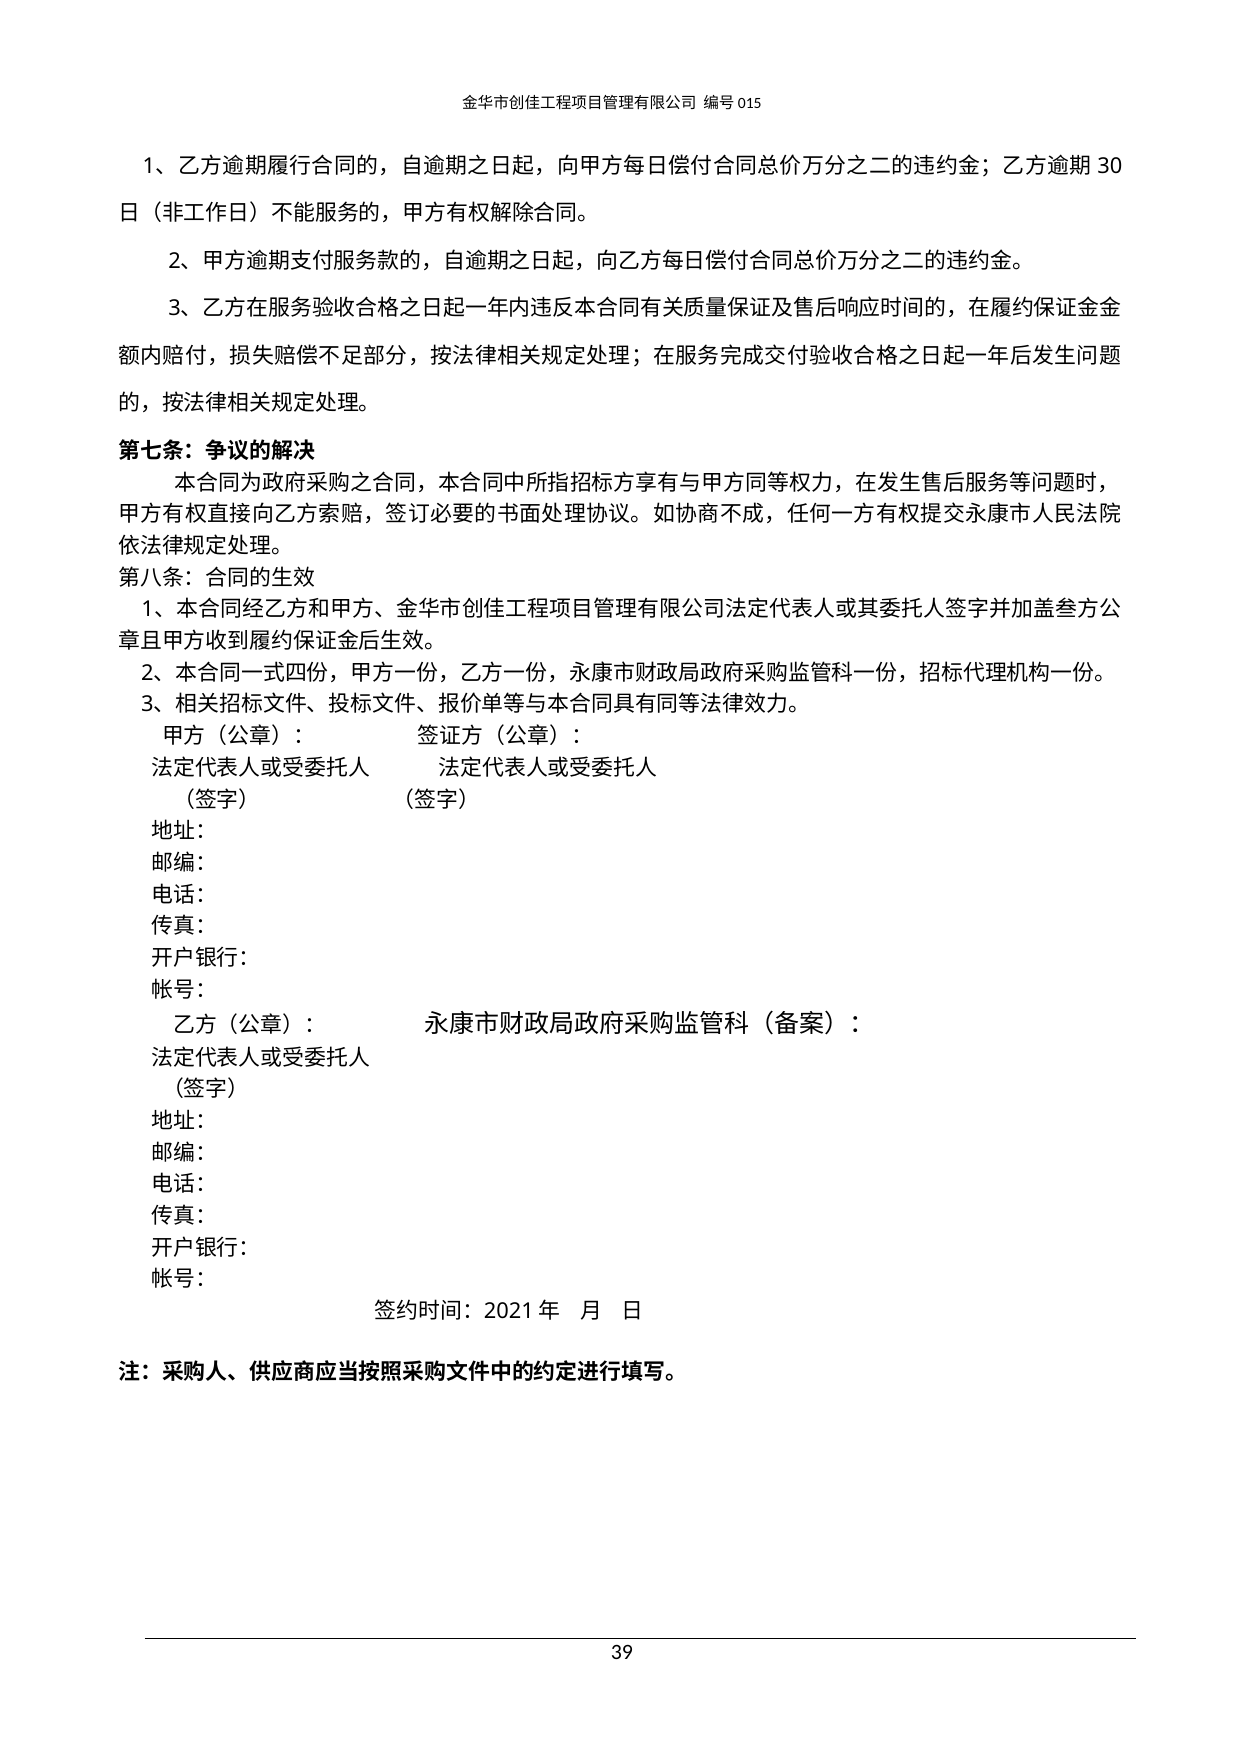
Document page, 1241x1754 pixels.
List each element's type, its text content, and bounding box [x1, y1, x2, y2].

text 第七条：争议的解决 [118, 433, 1122, 464]
text 传真： [118, 908, 1122, 940]
text 2、本合同一式四份，甲方一份，乙方一份，永康市财政局政府采购监管科一份，招标代理机构一份。 [118, 655, 1122, 686]
text 第八条：合同的生效 [118, 559, 1122, 591]
text 甲方（公章）： 签证方（公章）： [118, 718, 1122, 750]
text 2、甲方逾期支付服务款的，自逾期之日起，向乙方每日偿付合同总价万分之二的违约金。 [118, 243, 1122, 274]
text 开户银行： [118, 940, 1122, 972]
text 3、乙方在服务验收合格之日起一年内违反本合同有关质量保证及售后响应时间的，在履约保证金金额内赔付，损失赔偿不足部分，按法律相关规定处理；在服务完成交付验收合格之日起一年后发生问题的，按法律相关规定处理。 [118, 290, 1122, 417]
text 邮编： [118, 1134, 1122, 1166]
text 法定代表人或受委托人 法定代表人或受委托人 [118, 750, 1122, 782]
text 法定代表人或受委托人 [118, 1039, 1122, 1071]
text 传真： [118, 1198, 1122, 1229]
text 地址： [118, 813, 1122, 845]
text 地址： [118, 1103, 1122, 1134]
text 邮编： [118, 845, 1122, 877]
text 帐号： [118, 972, 1122, 1003]
text 1、本合同经乙方和甲方、金华市创佳工程项目管理有限公司法定代表人或其委托人签字并加盖叁方公章且甲方收到履约保证金后生效。 [118, 591, 1122, 655]
text （签字） （签字） [118, 782, 1122, 813]
text 乙方（公章）： 永康市财政局政府采购监管科（备案）： [118, 1003, 1122, 1039]
text （签字） [118, 1071, 1122, 1103]
text 3、相关招标文件、投标文件、报价单等与本合同具有同等法律效力。 [118, 686, 1122, 718]
text 1、乙方逾期履行合同的，自逾期之日起，向甲方每日偿付合同总价万分之二的违约金；乙方逾期30日（非工作日）不能服务的，甲方有权解除合同。 [118, 148, 1122, 227]
text 注：采购人、供应商应当按照采购文件中的约定进行填写。 [118, 1354, 1122, 1386]
text 本合同为政府采购之合同，本合同中所指招标方享有与甲方同等权力，在发生售后服务等问题时，甲方有权直接向乙方索赔，签订必要的书面处理协议。如协商不成，任何一方有权提交永康市人民法院依法律规定处理。 [118, 464, 1122, 559]
text 签约时间：2021年 月 日 [118, 1293, 1122, 1324]
text 电话： [118, 1166, 1122, 1198]
text 帐号： [118, 1261, 1122, 1293]
text 电话： [118, 877, 1122, 908]
text 开户银行： [118, 1229, 1122, 1261]
